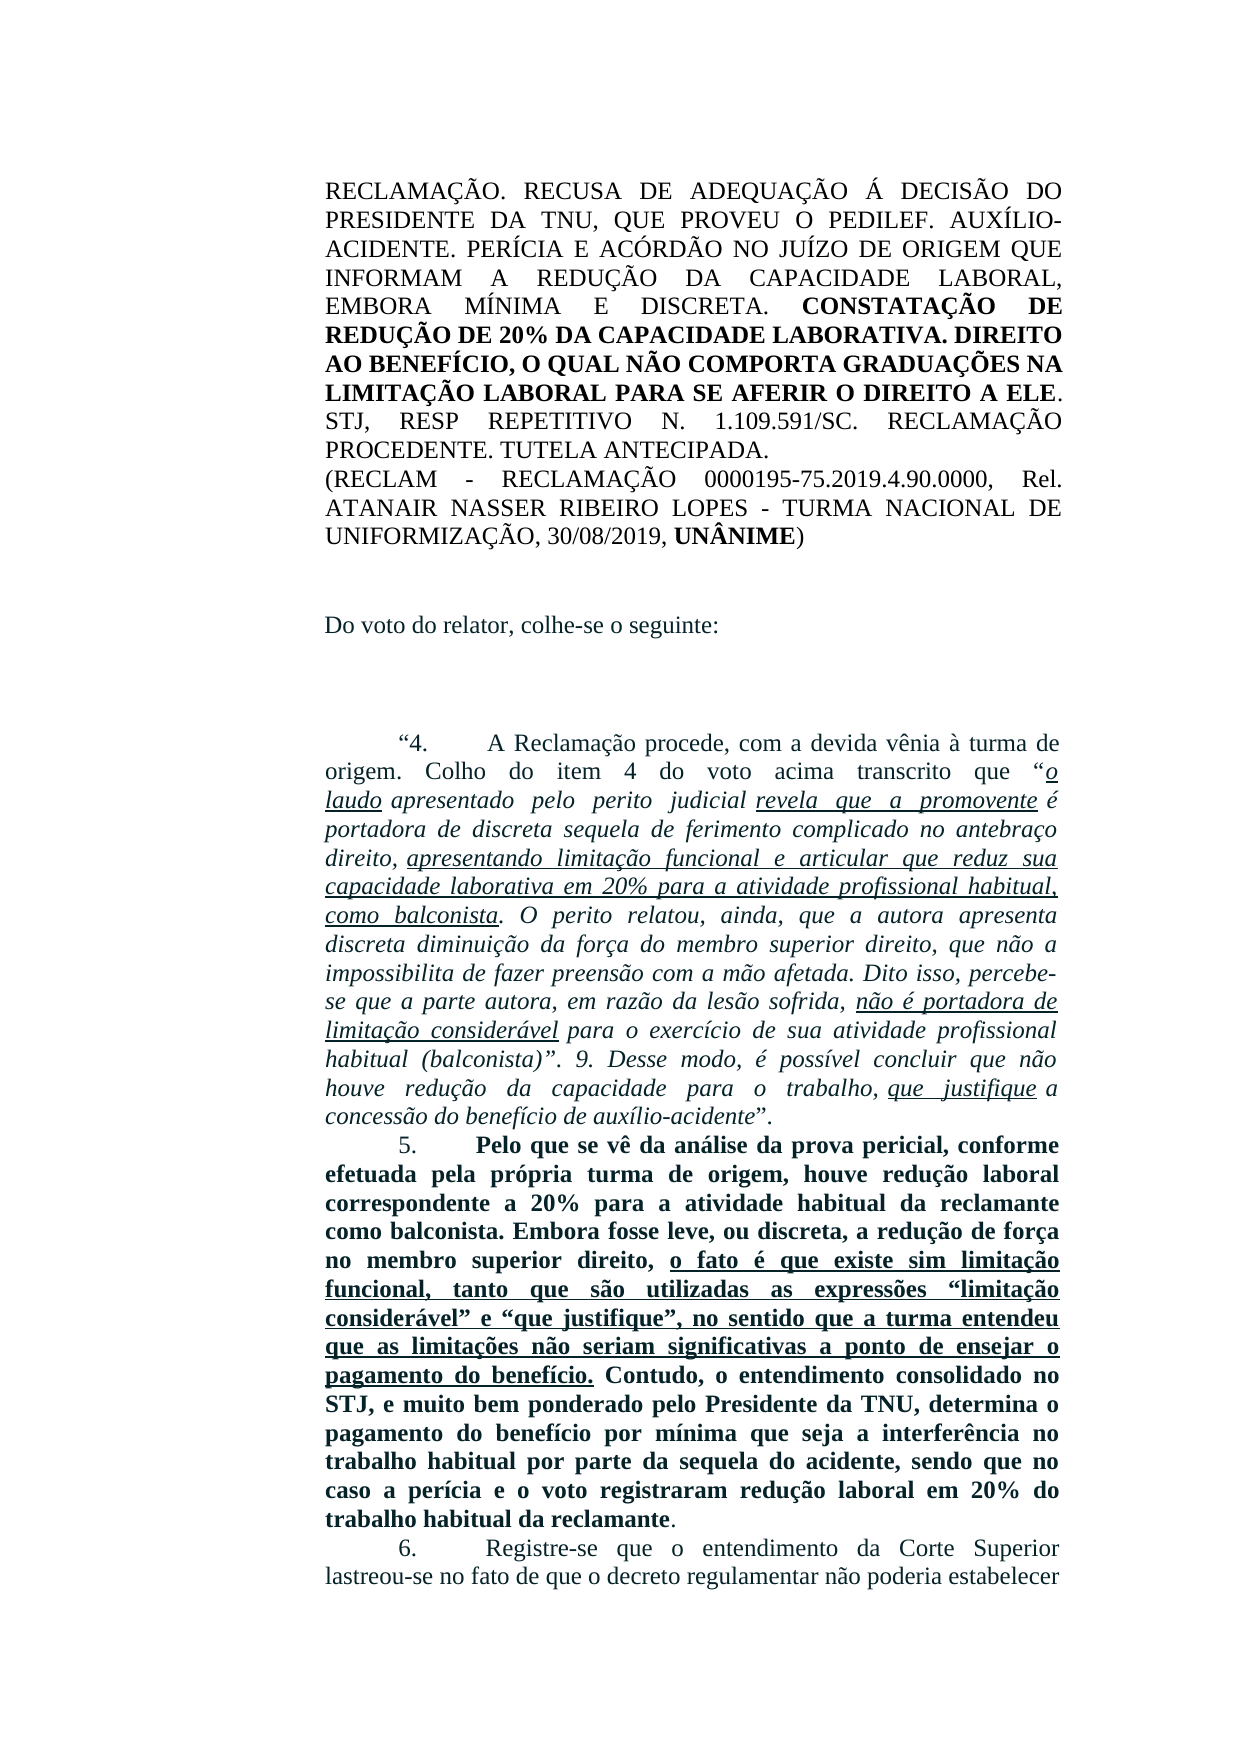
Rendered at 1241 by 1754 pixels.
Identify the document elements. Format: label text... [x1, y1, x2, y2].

text Do voto do relator, colhe-se o seguinte: [177, 608, 1060, 638]
text RECLAMAÇÃO. RECUSA DE ADEQUAÇÃO Á DECISÃO DO PRESIDENTE DA TNU, QUE PROVEU O PEDILEF. AUXÍLIO-ACIDENTE. PERÍCIA E ACÓRDÃO NO JUÍZO DE ORIGEM QUE INFORMAM A REDUÇÃO DA CAPACIDADE LABORAL, EMBORA MÍNIMA E DISCRETA. CONSTATAÇÃO DE REDUÇÃO DE 20% DA CAPACIDADE LABORATIVA. DIREITO AO BENEFÍCIO, O QUAL NÃO COMPORTA GRADUAÇÕES NA LIMITAÇÃO LABORAL PARA SE AFERIR O DIREITO A ELE. STJ, RESP REPETITIVO N. 1.109.591/SC. RECLAMAÇÃO PROCEDENTE. TUTELA ANTECIPADA. [325, 176, 1063, 464]
text 5. Pelo que se vê da análise da prova pericial, conforme efetuada pela própria turma de origem, houve redução laboral correspondente a 20% para a atividade habitual da reclamante como balconista. Embora fosse leve, ou discreta, a redução de força no membro superior direito, o fato é que existe sim limitação funcional, tanto que são utilizadas as expressões “limitação considerável” e “que justifique”, no sentido que a turma entendeu que as limitações não seriam significativas a ponto de ensejar o pagamento do benefício. Contudo, o entendimento consolidado no STJ, e muito bem ponderado pelo Presidente da TNU, determina o pagamento do benefício por mínima que seja a interferência no trabalho habitual por parte da sequela do acidente, sendo que no caso a perícia e o voto registraram redução laboral em 20% do trabalho habitual da reclamante. [325, 1130, 1060, 1299]
text 5. Pelo que se vê da análise da prova pericial, conforme efetuada pela própria turma de origem, houve redução laboral correspondente a 20% para a atividade habitual da reclamante como balconista. Embora fosse leve, ou discreta, a redução de força no membro superior direito, o fato é que existe sim limitação funcional, tanto que são utilizadas as expressões “limitação considerável” e “que justifique”, no sentido que a turma entendeu que as limitações não seriam significativas a ponto de ensejar o pagamento do benefício. Contudo, o entendimento consolidado no STJ, e muito bem ponderado pelo Presidente da TNU, determina o pagamento do benefício por mínima que seja a interferência no trabalho habitual por parte da sequela do acidente, sendo que no caso a perícia e o voto registraram redução laboral em 20% do trabalho habitual da reclamante. [325, 1358, 1060, 1533]
text (RECLAM - RECLAMAÇÃO 0000195-75.2019.4.90.0000, Rel. ATANAIR NASSER RIBEIRO LOPES - TURMA NACIONAL DE UNIFORMIZAÇÃO, 30/08/2019, UNÂNIME) [325, 464, 1063, 550]
text “4. A Reclamação procede, com a devida vênia à turma de origem. Colho do item 4 do voto acima transcrito que “o laudo apresentado pelo perito judicial revela que a promovente é portadora de discreta sequela de ferimento complicado no antebraço direito, apresentando limitação funcional e articular que reduz sua capacidade laborativa em 20% para a atividade profissional habitual, como balconista. O perito relatou, ainda, que a autora apresenta discreta diminuição da força do membro superior direito, que não a impossibilita de fazer preensão com a mão afetada. Dito isso, percebe-se que a parte autora, em razão da lesão sofrida, não é portadora de limitação considerável para o exercício de sua atividade profissional habitual (balconista)”. 9. Desse modo, é possível concluir que não houve redução da capacidade para o trabalho, que justifique a concessão do benefício de auxílio-acidente”. [325, 728, 1060, 1130]
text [325, 1533, 1060, 1590]
